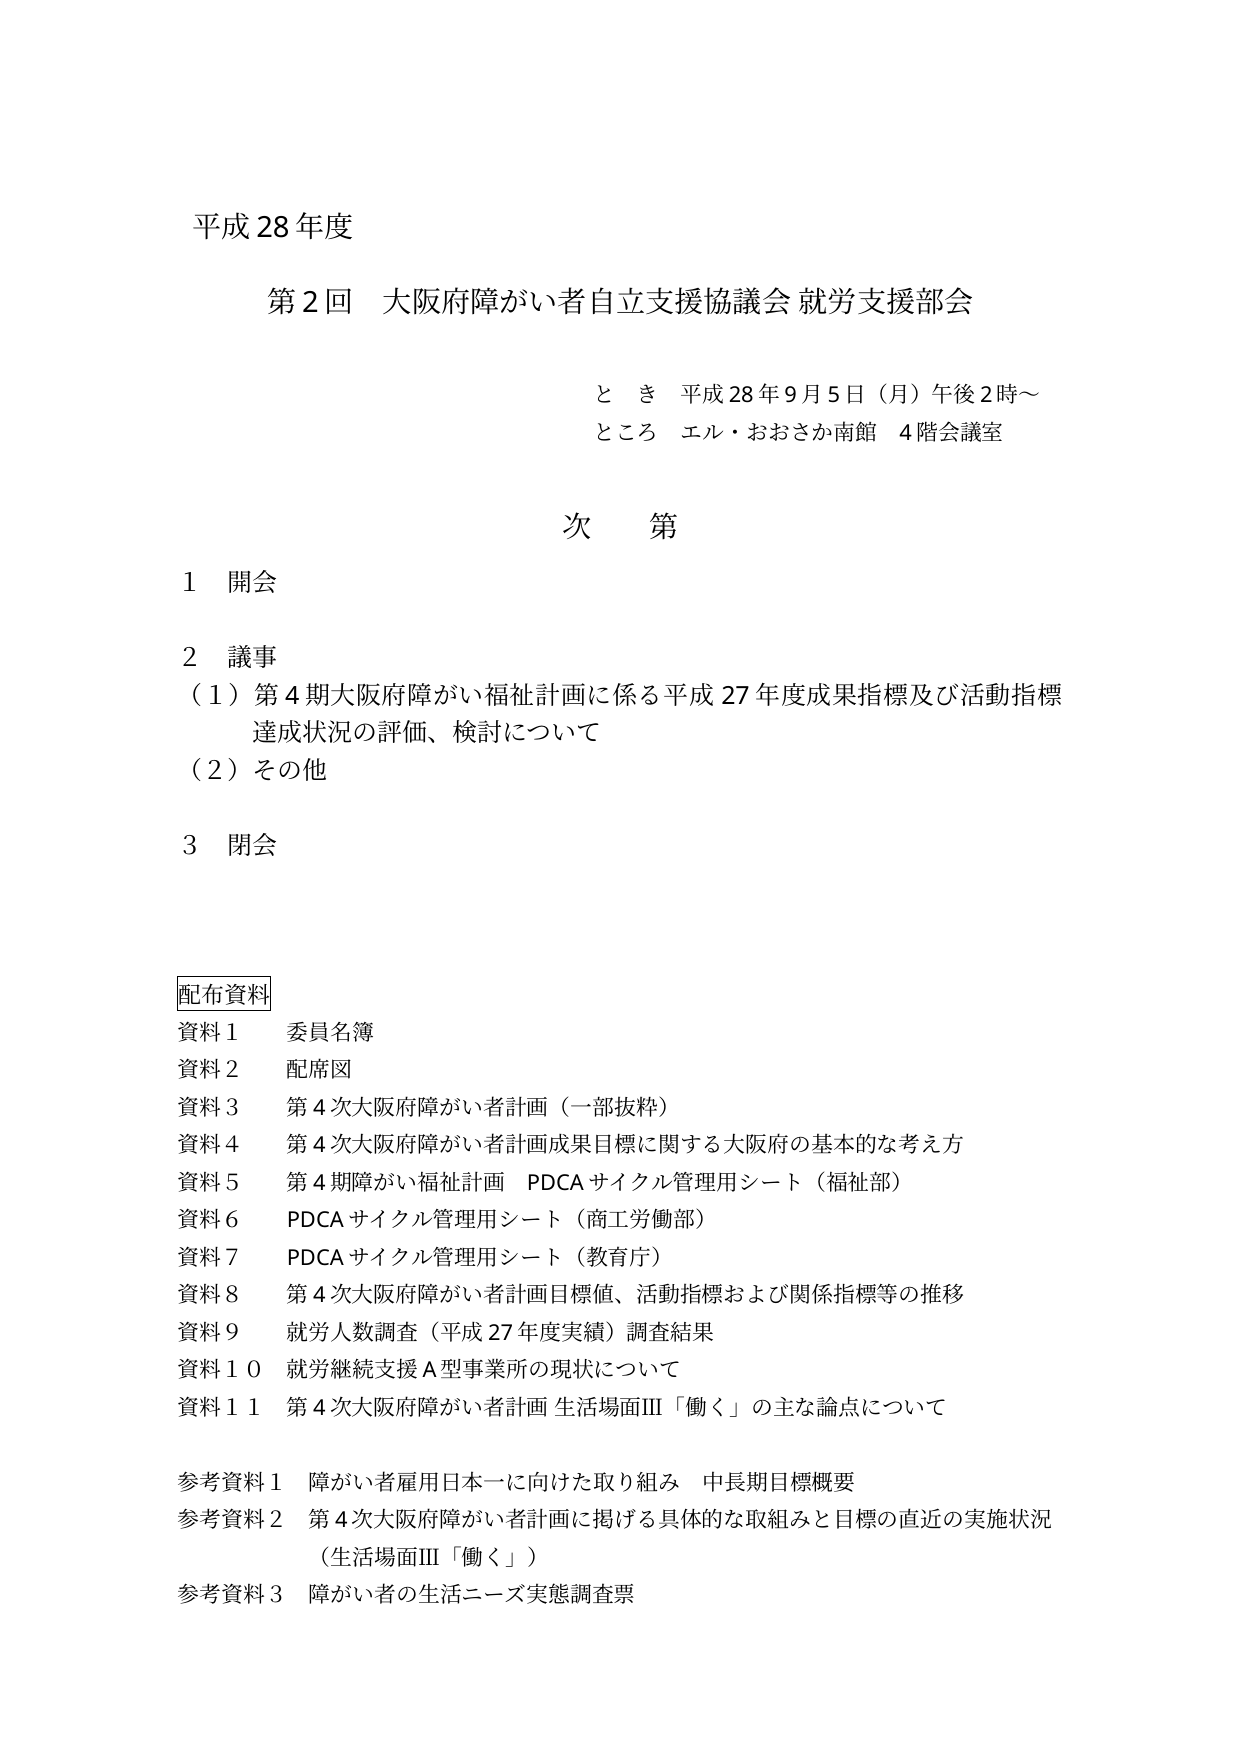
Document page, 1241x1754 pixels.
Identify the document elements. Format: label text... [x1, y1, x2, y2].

text 参考資料３ 障がい者の生活ニーズ実態調査票 [177, 1574, 1063, 1612]
text 参考資料２ 第4次大阪府障がい者計画に掲げる具体的な取組みと目標の直近の実施状況 [177, 1499, 1063, 1537]
text 平成28年度 [177, 187, 1063, 262]
text 次 第 [177, 487, 1063, 562]
text 資料１ 委員名簿 [177, 1012, 1063, 1049]
text 資料５ 第4期障がい福祉計画 PDCAサイクル管理用シート（福祉部） [177, 1162, 1063, 1199]
text （２）その他 [177, 749, 1063, 787]
text 資料２ 配席図 [177, 1049, 1063, 1087]
text 資料１０ 就労継続支援A型事業所の現状について [177, 1349, 1063, 1387]
text （１）第4期大阪府障がい福祉計画に係る平成27年度成果指標及び活動指標達成状況の評価、検討について [177, 674, 1063, 749]
text と き 平成28年9月5日（月）午後2時～ [177, 374, 1063, 412]
text 資料９ 就労人数調査（平成27年度実績）調査結果 [177, 1312, 1063, 1349]
text １ 開会 [177, 562, 1063, 599]
text 第2回 大阪府障がい者自立支援協議会 就労支援部会 [177, 262, 1063, 337]
text ところ エル・おおさか南館 4階会議室 [177, 412, 1063, 449]
text 資料８ 第4次大阪府障がい者計画目標値、活動指標および関係指標等の推移 [177, 1274, 1063, 1312]
text 資料６ PDCAサイクル管理用シート（商工労働部） [177, 1199, 1063, 1237]
text ３ 閉会 [177, 824, 1063, 862]
text 配布資料 [177, 974, 1063, 1012]
text 資料３ 第4次大阪府障がい者計画（一部抜粋） [177, 1087, 1063, 1124]
text 資料４ 第4次大阪府障がい者計画成果目標に関する大阪府の基本的な考え方 [177, 1124, 1063, 1162]
text 資料１１ 第4次大阪府障がい者計画 生活場面Ⅲ「働く」の主な論点について [177, 1387, 1063, 1424]
text （生活場面Ⅲ「働く」） [177, 1537, 1063, 1574]
text 参考資料１ 障がい者雇用日本一に向けた取り組み 中長期目標概要 [177, 1462, 1063, 1499]
text ２ 議事 [177, 637, 1063, 674]
text 資料７ PDCAサイクル管理用シート（教育庁） [177, 1237, 1063, 1274]
